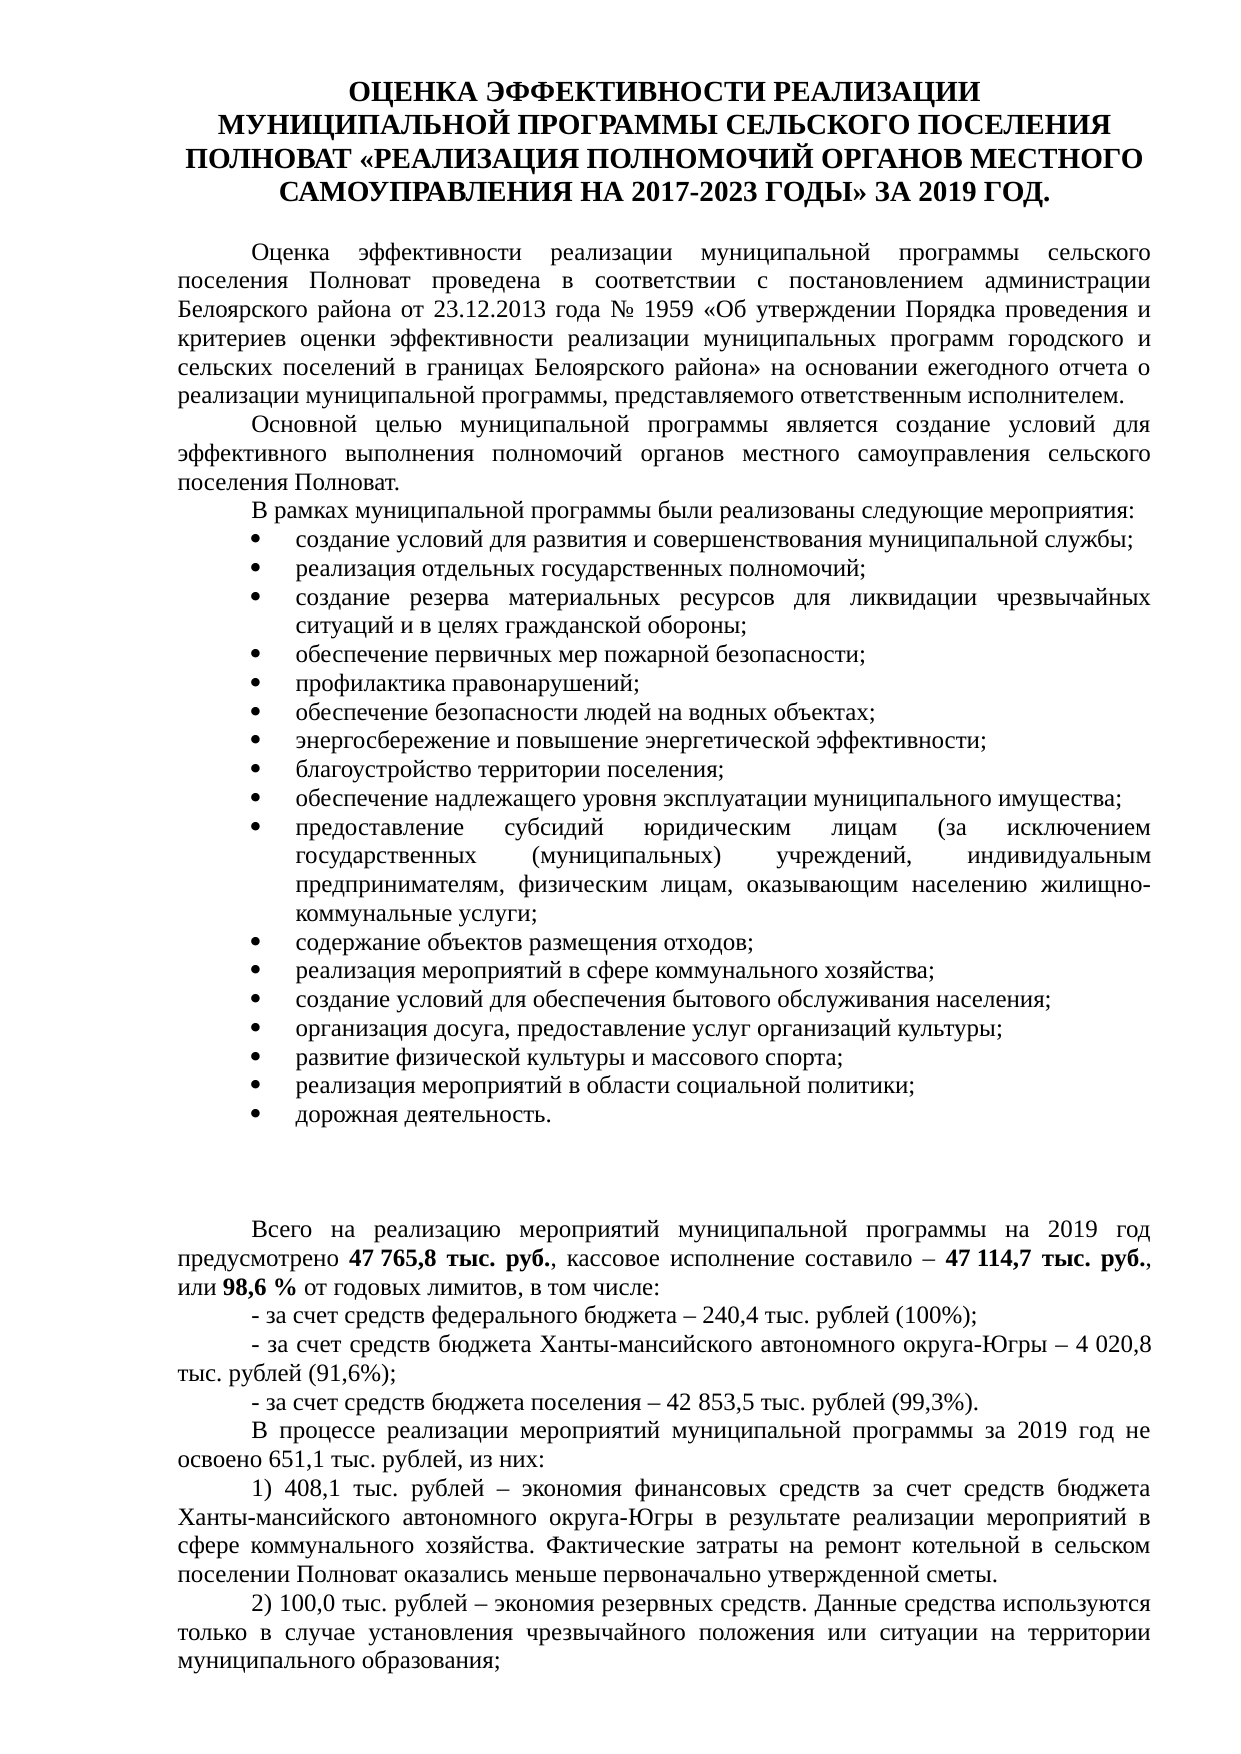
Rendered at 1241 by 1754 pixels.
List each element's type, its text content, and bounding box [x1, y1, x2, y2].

text 1) 408,1 тыс. рублей – экономия финансовых средств за счет средств бюджета Ханты-мансийского автономного округа-Югры в результате реализации мероприятий в сфере коммунального хозяйства. Фактические затраты на ремонт котельной в сельском поселении Полноват оказались меньше первоначально утвержденной сметы. [177, 1473, 1152, 1588]
text - за счет средств федерального бюджета – 240,4 тыс. рублей (100%); [177, 1301, 1152, 1329]
list благоустройство территории поселения; [251, 754, 1152, 783]
list реализация отдельных государственных полномочий; [251, 553, 1152, 582]
list обеспечение надлежащего уровня эксплуатации муниципального имущества; [251, 783, 1152, 812]
list реализация мероприятий в сфере коммунального хозяйства; [251, 956, 1152, 984]
text - за счет средств бюджета Ханты-мансийского автономного округа-Югры – 4 020,8 тыс. рублей (91,6%); [177, 1329, 1152, 1387]
text Всего на реализацию мероприятий муниципальной программы на 2019 год предусмотрено 47 765,8 тыс. руб., кассовое исполнение составило – 47 114,7 тыс. руб., или 98,6 % от годовых лимитов, в том числе: [177, 1214, 1152, 1301]
list обеспечение первичных мер пожарной безопасности; [251, 639, 1152, 668]
text - за счет средств бюджета поселения – 42 853,5 тыс. рублей (99,3%). [177, 1387, 1152, 1416]
list реализация мероприятий в области социальной политики; [251, 1071, 1152, 1099]
text Оценка эффективности реализации муниципальной программы сельского поселения Полноват проведена в соответствии с постановлением администрации Белоярского района от 23.12.2013 года № 1959 «Об утверждении Порядка проведения и критериев оценки эффективности реализации муниципальных программ городского и сельских поселений в границах Белоярского района» на основании ежегодного отчета о реализации муниципальной программы, представляемого ответственным исполнителем. [177, 237, 1152, 409]
text МУНИЦИПАЛЬНОЙ ПРОГРАММЫ СЕЛЬСКОГО ПОСЕЛЕНИЯ ПОЛНОВАТ «РЕАЛИЗАЦИЯ ПОЛНОМОЧИЙ ОРГАНОВ МЕСТНОГО САМОУПРАВЛЕНИЯ НА 2017-2023 ГОДЫ» ЗА 2019 ГОД. [177, 107, 1152, 208]
list создание резерва материальных ресурсов для ликвидации чрезвычайных ситуаций и в целях гражданской обороны; [251, 582, 1152, 639]
text ОЦЕНКА ЭФФЕКТИВНОСТИ РЕАЛИЗАЦИИ [177, 74, 1152, 107]
list дорожная деятельность. [251, 1099, 1152, 1128]
list организация досуга, предоставление услуг организаций культуры; [251, 1013, 1152, 1042]
list энергосбережение и повышение энергетической эффективности; [251, 726, 1152, 754]
text В рамках муниципальной программы были реализованы следующие мероприятия: [177, 496, 1152, 524]
list развитие физической культуры и массового спорта; [251, 1042, 1152, 1071]
list профилактика правонарушений; [251, 668, 1152, 697]
list предоставление субсидий юридическим лицам (за исключением государственных (муниципальных) учреждений, индивидуальным предпринимателям, физическим лицам, оказывающим населению жилищно-коммунальные услуги; [251, 812, 1152, 927]
list создание условий для развития и совершенствования муниципальной службы; [251, 524, 1152, 553]
list обеспечение безопасности людей на водных объектах; [251, 697, 1152, 726]
text В процессе реализации мероприятий муниципальной программы за 2019 год не освоено 651,1 тыс. рублей, из них: [177, 1416, 1152, 1473]
list создание условий для обеспечения бытового обслуживания населения; [251, 984, 1152, 1013]
text Основной целью муниципальной программы является создание условий для эффективного выполнения полномочий органов местного самоуправления сельского поселения Полноват. [177, 409, 1152, 496]
list содержание объектов размещения отходов; [251, 927, 1152, 956]
text 2) 100,0 тыс. рублей – экономия резервных средств. Данные средства используются только в случае установления чрезвычайного положения или ситуации на территории муниципального образования; [177, 1588, 1152, 1674]
